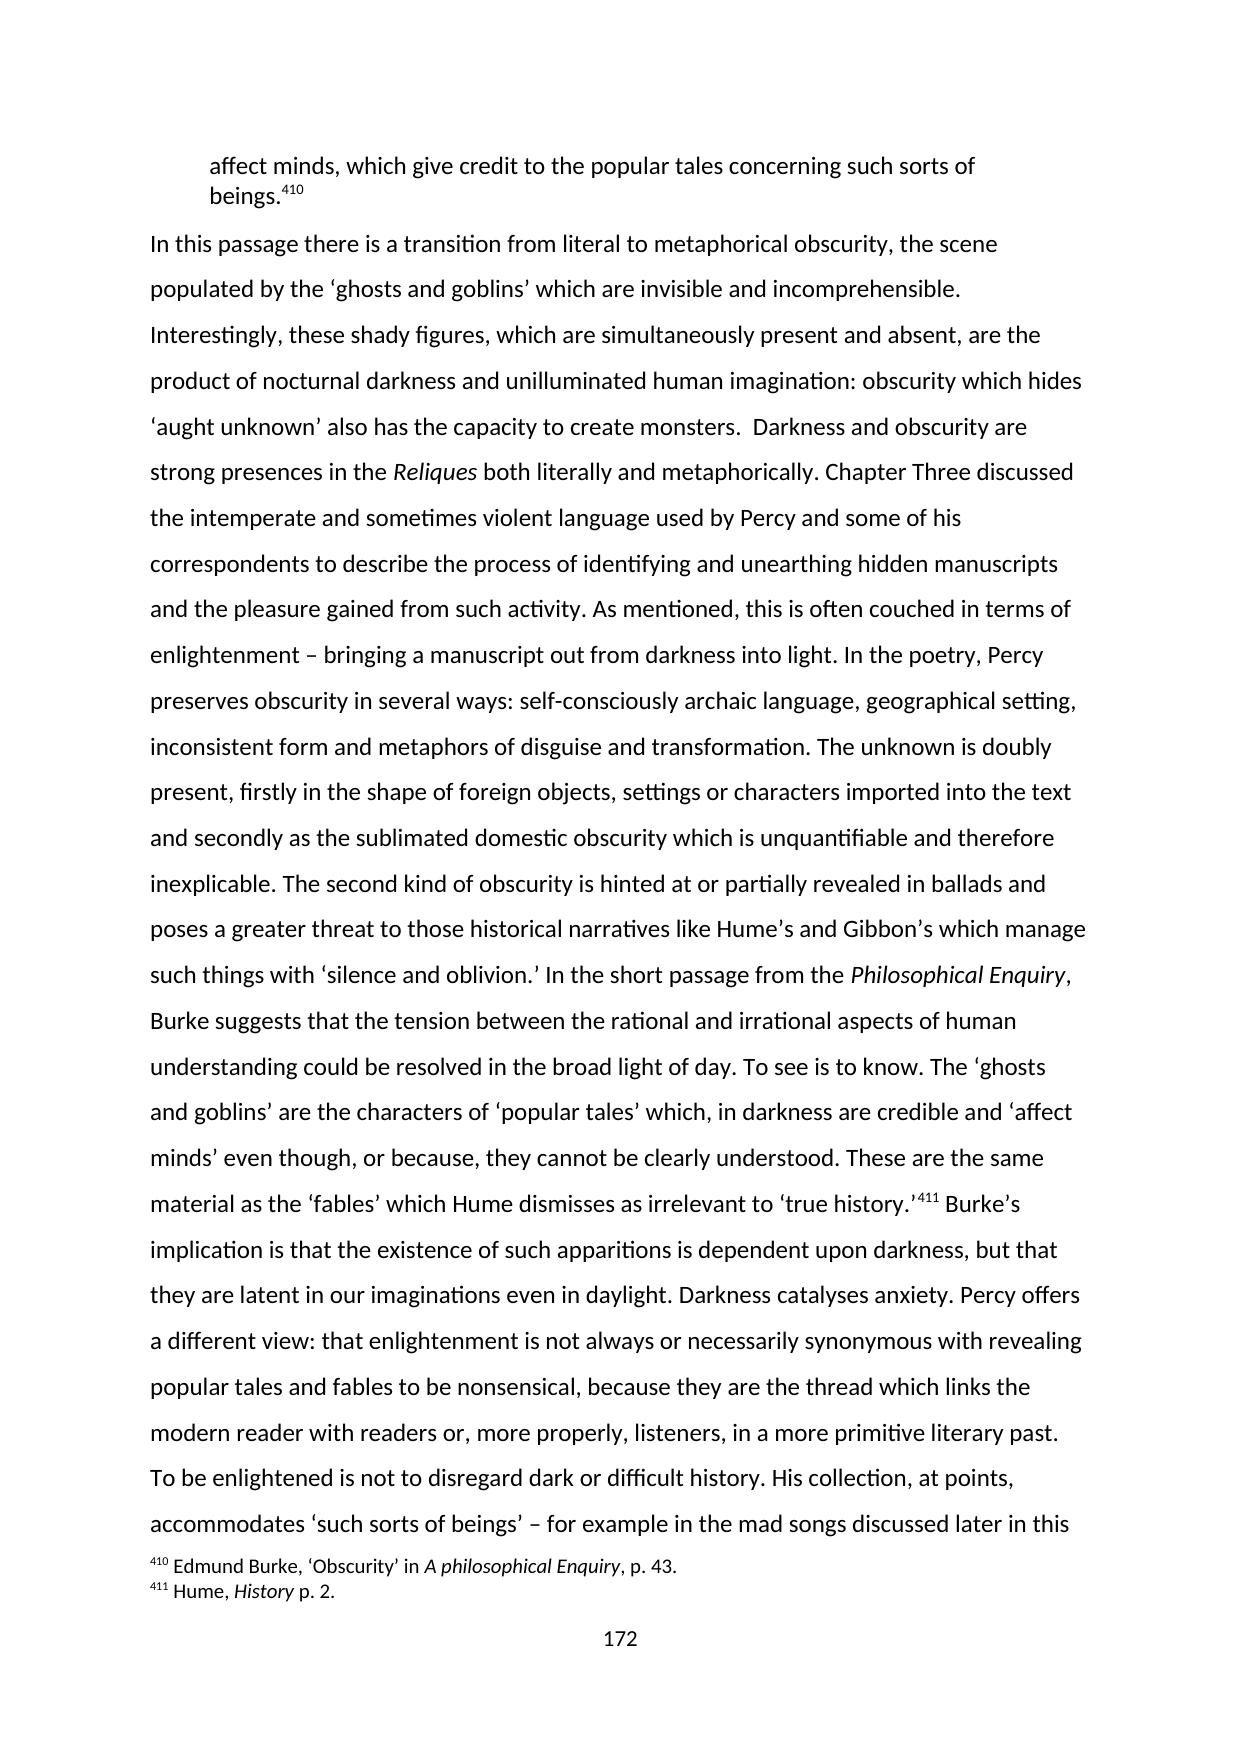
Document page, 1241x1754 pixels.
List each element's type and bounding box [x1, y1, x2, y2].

text [209, 150, 1031, 211]
text [150, 228, 1090, 1539]
